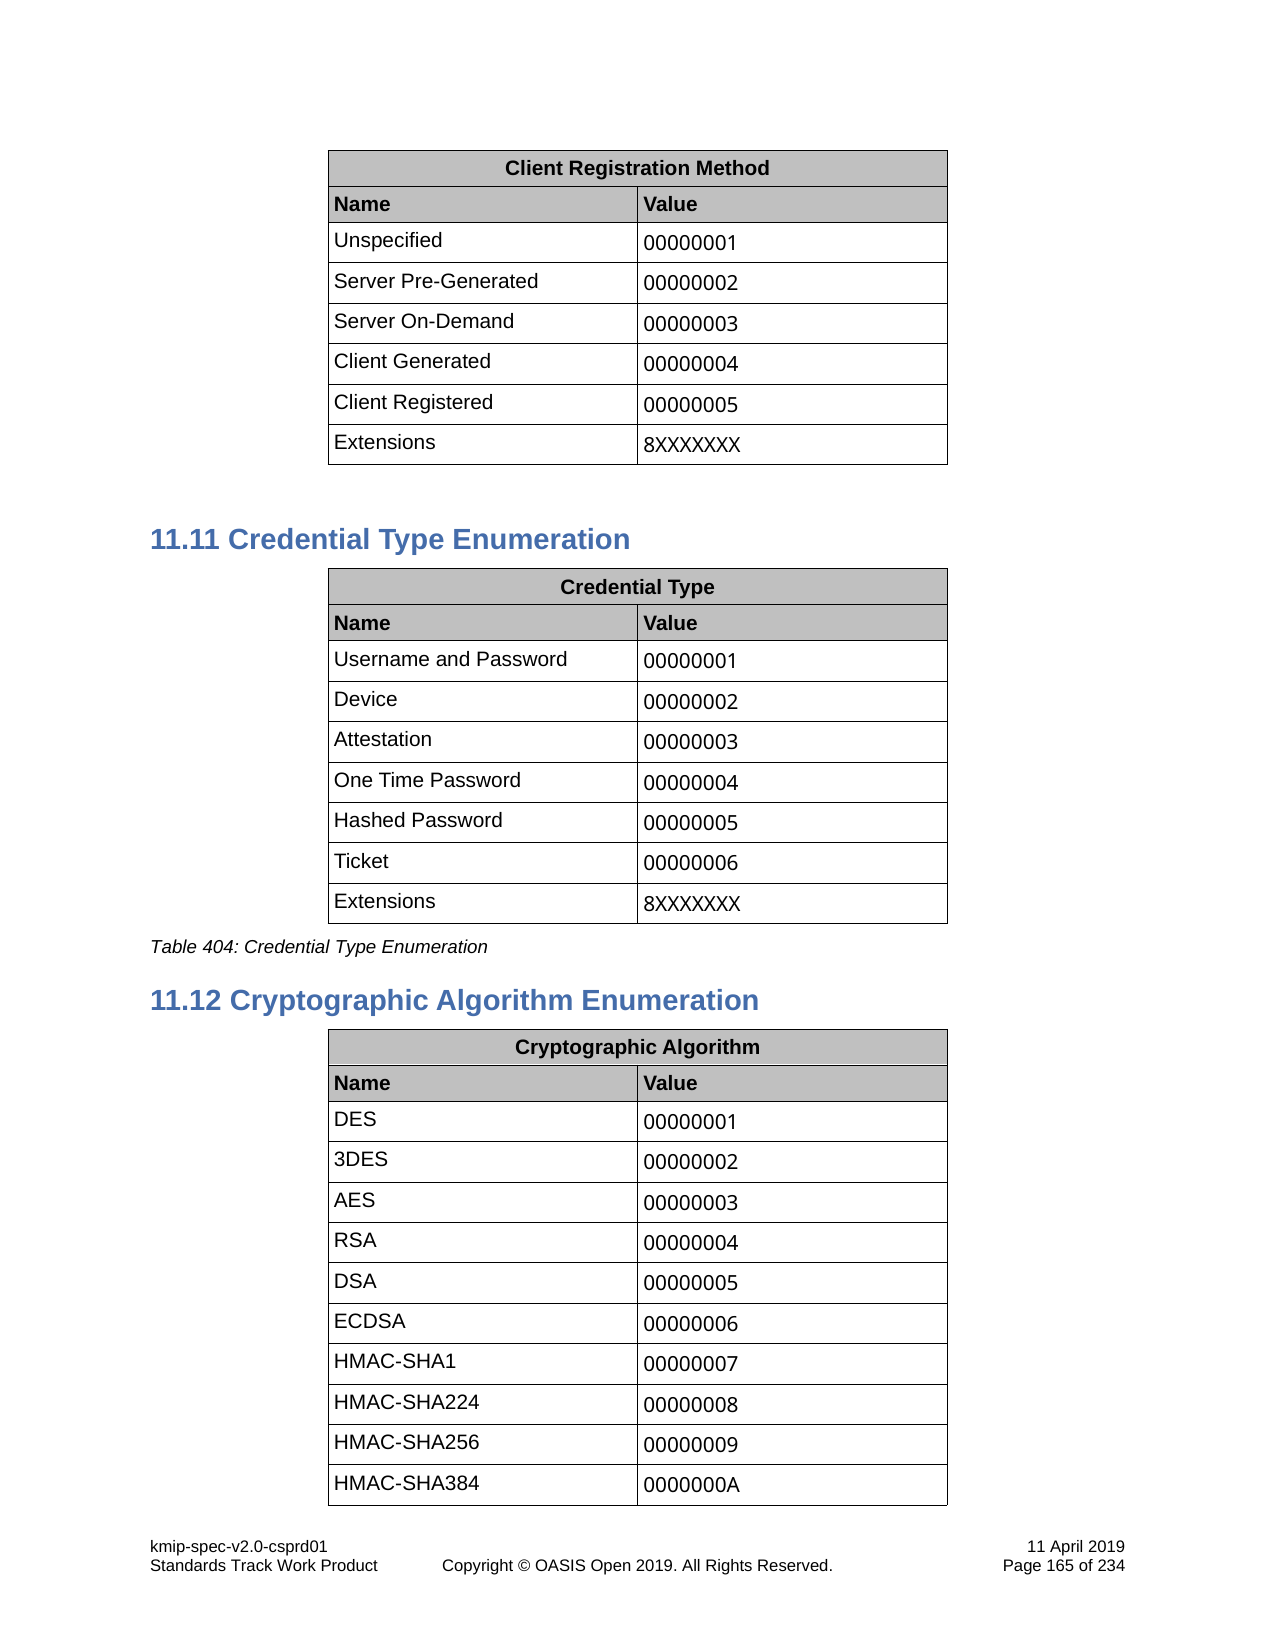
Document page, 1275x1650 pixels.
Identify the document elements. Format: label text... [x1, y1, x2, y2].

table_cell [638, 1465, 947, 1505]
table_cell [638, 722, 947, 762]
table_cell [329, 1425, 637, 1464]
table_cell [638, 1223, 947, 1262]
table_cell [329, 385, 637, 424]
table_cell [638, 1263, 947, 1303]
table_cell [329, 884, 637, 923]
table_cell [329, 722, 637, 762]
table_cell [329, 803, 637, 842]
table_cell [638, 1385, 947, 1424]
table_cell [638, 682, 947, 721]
subtitle Cryptographic Algorithm Enumeration [150, 983, 1125, 1016]
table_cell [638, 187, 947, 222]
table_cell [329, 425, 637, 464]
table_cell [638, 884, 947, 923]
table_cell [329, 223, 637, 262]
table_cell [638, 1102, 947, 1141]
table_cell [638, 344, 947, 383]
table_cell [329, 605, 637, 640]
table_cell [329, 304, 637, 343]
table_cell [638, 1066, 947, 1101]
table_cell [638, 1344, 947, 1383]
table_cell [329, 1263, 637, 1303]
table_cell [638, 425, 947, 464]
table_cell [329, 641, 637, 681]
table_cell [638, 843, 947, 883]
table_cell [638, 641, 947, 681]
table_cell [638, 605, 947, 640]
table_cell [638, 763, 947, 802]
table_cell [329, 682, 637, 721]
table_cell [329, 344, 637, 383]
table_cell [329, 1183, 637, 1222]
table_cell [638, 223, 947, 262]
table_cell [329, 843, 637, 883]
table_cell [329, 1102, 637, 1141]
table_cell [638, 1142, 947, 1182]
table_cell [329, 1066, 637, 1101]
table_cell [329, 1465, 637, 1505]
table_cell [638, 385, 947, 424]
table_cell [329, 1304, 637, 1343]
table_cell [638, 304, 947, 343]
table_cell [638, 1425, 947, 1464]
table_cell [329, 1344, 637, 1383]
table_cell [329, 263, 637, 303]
subtitle Credential Type Enumeration [150, 522, 1125, 556]
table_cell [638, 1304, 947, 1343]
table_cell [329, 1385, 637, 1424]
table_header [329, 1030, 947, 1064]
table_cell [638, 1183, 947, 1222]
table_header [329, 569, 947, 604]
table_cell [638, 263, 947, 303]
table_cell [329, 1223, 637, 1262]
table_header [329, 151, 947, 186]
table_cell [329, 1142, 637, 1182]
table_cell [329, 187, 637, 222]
text Table 404: Credential Type Enumeration [150, 936, 1125, 958]
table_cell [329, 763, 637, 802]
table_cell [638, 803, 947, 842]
